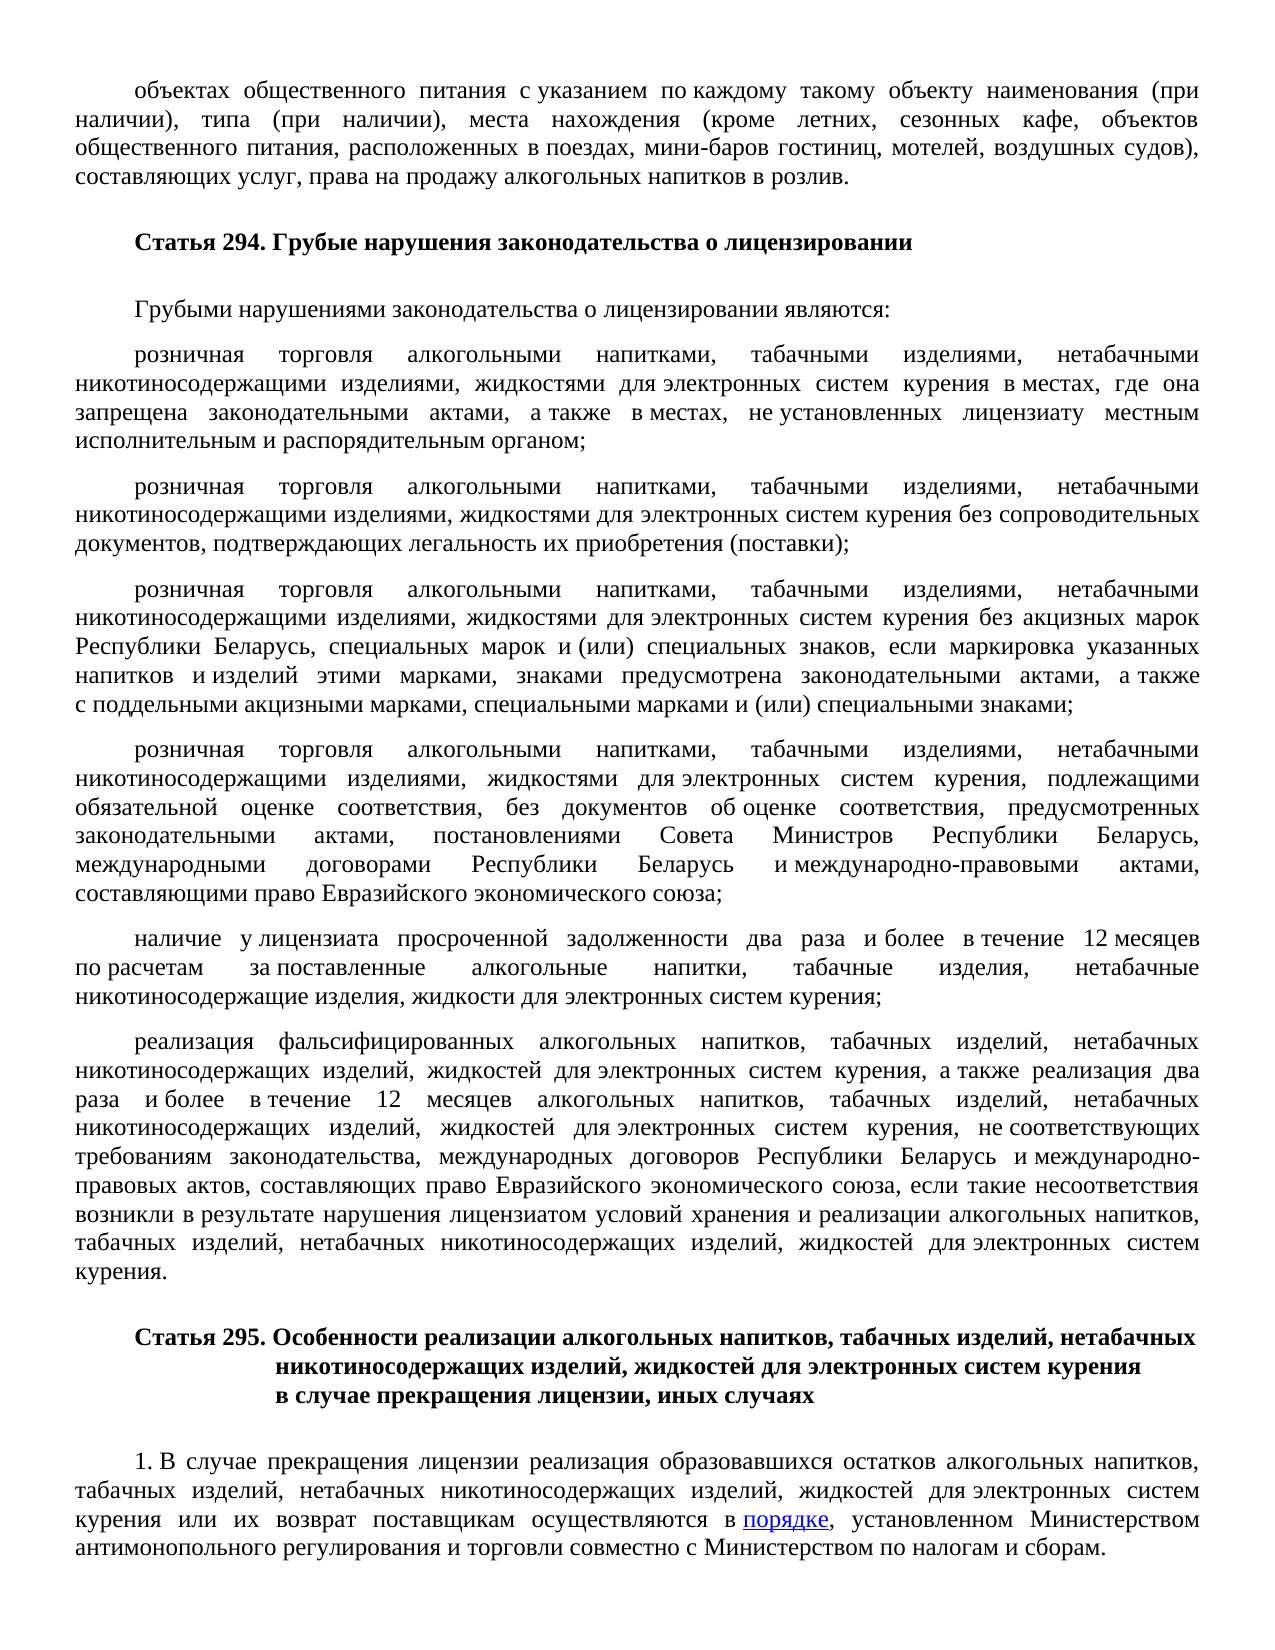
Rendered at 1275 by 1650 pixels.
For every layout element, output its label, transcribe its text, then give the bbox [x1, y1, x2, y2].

text наличие у лицензиата просроченной задолженности два раза и более в течение 12 месяцев по расчетам за поставленные алкогольные напитки, табачные изделия, нетабачные никотиносодержащие изделия, жидкости для электронных систем курения; [75, 923, 1200, 1009]
text Грубыми нарушениями законодательства о лицензировании являются: [75, 294, 1200, 322]
text 1. В случае прекращения лицензии реализация образовавшихся остатков алкогольных напитков, табачных изделий, нетабачных никотиносодержащих изделий, жидкостей для электронных систем курения или их возврат поставщикам осуществляются в порядке, установленном Министерством антимонопольного регулирования и торговли совместно с Министерством по налогам и сборам. [75, 1446, 1200, 1561]
text розничная торговля алкогольными напитками, табачными изделиями, нетабачными никотиносодержащими изделиями, жидкостями для электронных систем курения без сопроводительных документов, подтверждающих легальность их приобретения (поставки); [75, 471, 1200, 557]
text Статья 294. Грубые нарушения законодательства о лицензировании [134, 227, 1200, 256]
text розничная торговля алкогольными напитками, табачными изделиями, нетабачными никотиносодержащими изделиями, жидкостями для электронных систем курения без акцизных марок Республики Беларусь, специальных марок и (или) специальных знаков, если маркировка указанных напитков и изделий этими марками, знаками предусмотрена законодательными актами, а также с поддельными акцизными марками, специальными марками и (или) специальными знаками; [75, 574, 1200, 717]
text розничная торговля алкогольными напитками, табачными изделиями, нетабачными никотиносодержащими изделиями, жидкостями для электронных систем курения в местах, где она запрещена законодательными актами, а также в местах, не установленных лицензиату местным исполнительным и распорядительным органом; [75, 339, 1200, 454]
text реализация фальсифицированных алкогольных напитков, табачных изделий, нетабачных никотиносодержащих изделий, жидкостей для электронных систем курения, а также реализация два раза и более в течение 12 месяцев алкогольных напитков, табачных изделий, нетабачных никотиносодержащих изделий, жидкостей для электронных систем курения, не соответствующих требованиям законодательства, международных договоров Республики Беларусь и международно-правовых актов, составляющих право Евразийского экономического союза, если такие несоответствия возникли в результате нарушения лицензиатом условий хранения и реализации алкогольных напитков, табачных изделий, нетабачных никотиносодержащих изделий, жидкостей для электронных систем курения. [75, 1026, 1200, 1285]
text объектах общественного питания с указанием по каждому такому объекту наименования (при наличии), типа (при наличии), места нахождения (кроме летних, сезонных кафе, объектов общественного питания, расположенных в поездах, мини-баров гостиниц, мотелей, воздушных судов), составляющих услуг, права на продажу алкогольных напитков в розлив. [75, 75, 1200, 190]
text розничная торговля алкогольными напитками, табачными изделиями, нетабачными никотиносодержащими изделиями, жидкостями для электронных систем курения, подлежащими обязательной оценке соответствия, без документов об оценке соответствия, предусмотренных законодательными актами, постановлениями Совета Министров Республики Беларусь, международными договорами Республики Беларусь и международно-правовыми актами, составляющими право Евразийского экономического союза; [75, 734, 1200, 907]
text Статья 295. Особенности реализации алкогольных напитков, табачных изделий, нетабачных никотиносодержащих изделий, жидкостей для электронных систем курения в случае прекращения лицензии, иных случаях [134, 1322, 1200, 1409]
